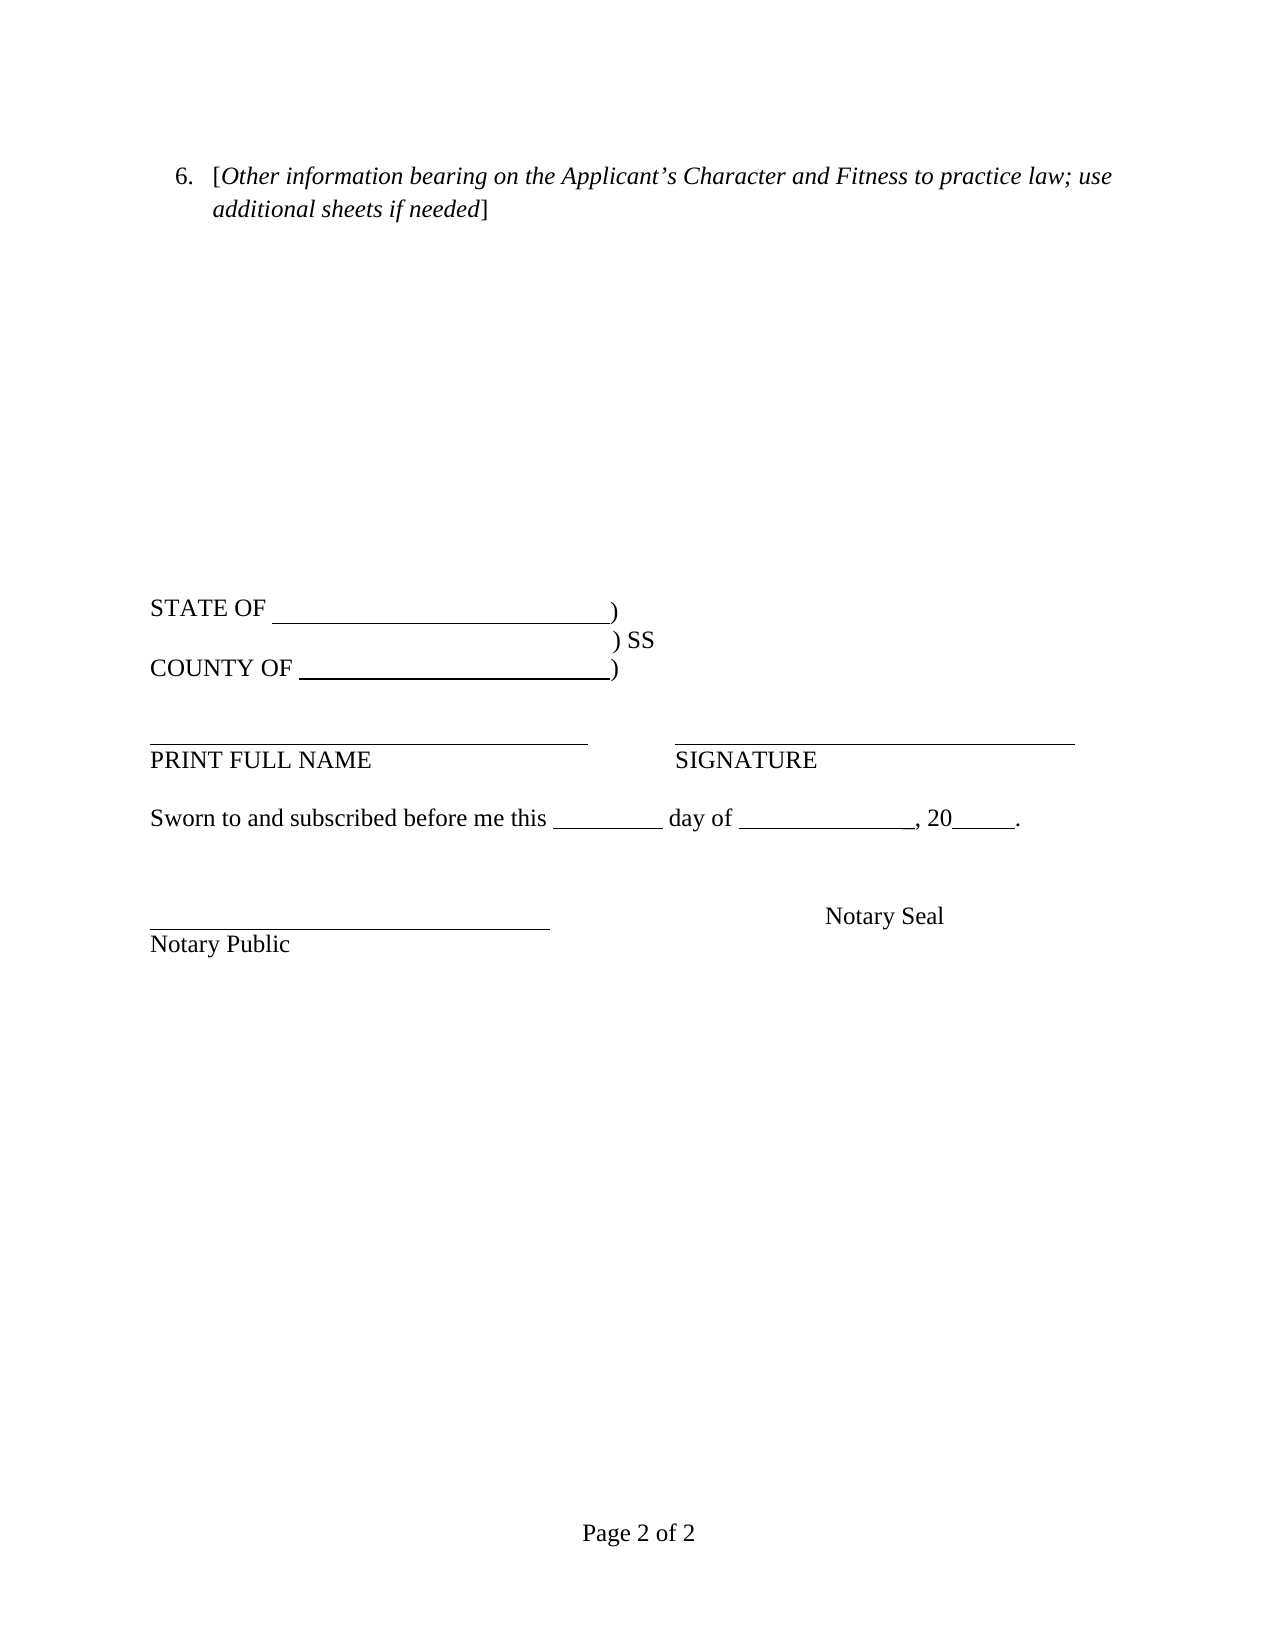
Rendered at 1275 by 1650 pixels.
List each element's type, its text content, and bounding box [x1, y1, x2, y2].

text Sworn to and subscribed before me this day of _, 20 . [150, 802, 1135, 831]
text COUNTY OF ) [150, 653, 1135, 681]
text ) [610, 596, 1135, 624]
text PRINT FULL NAME SIGNATURE [150, 745, 1135, 774]
text STATE OF [150, 593, 274, 621]
list [Other information bearing on the Applicant’s Character and Fitness to practice law; use additional sheets if needed] [175, 161, 1133, 223]
text Notary Public [150, 929, 298, 958]
text ) SS [606, 624, 1135, 653]
text Notary Seal [825, 901, 1135, 930]
